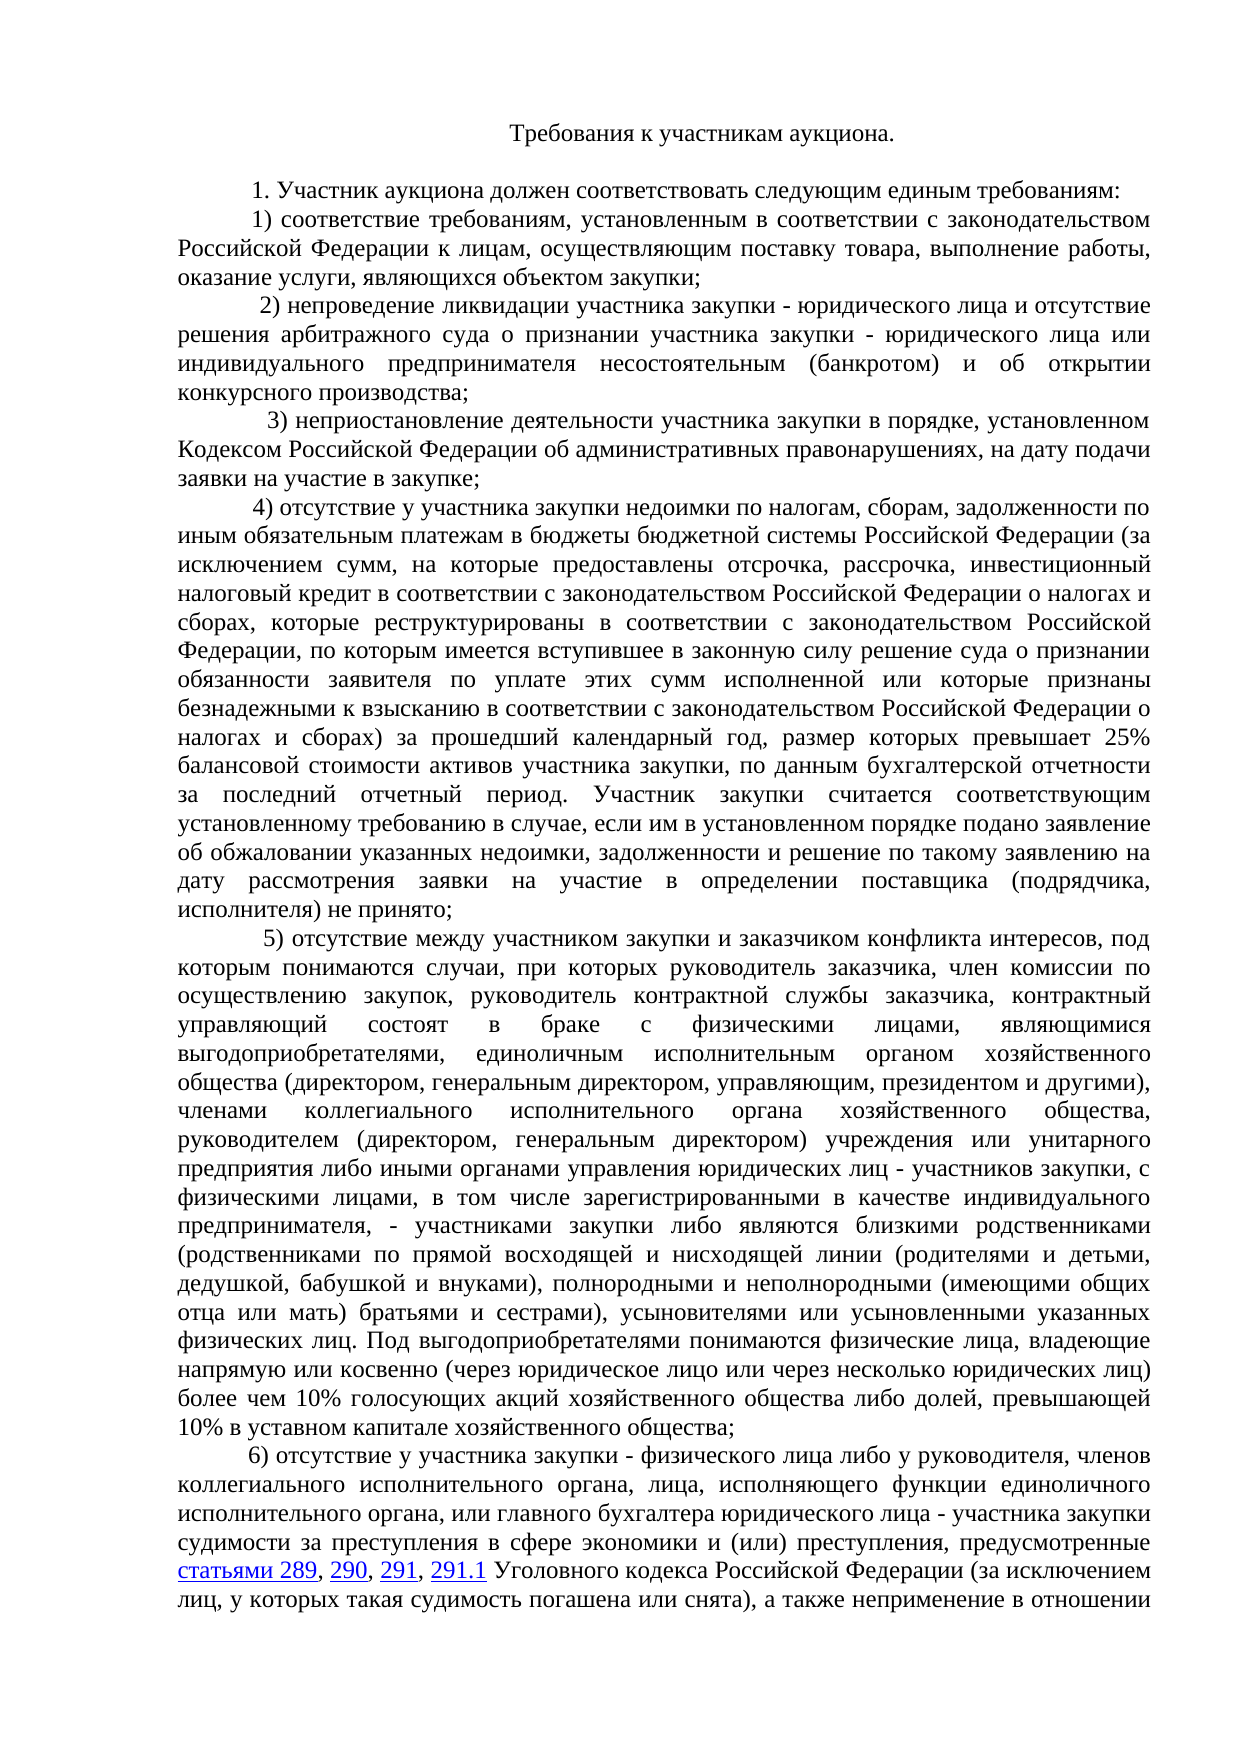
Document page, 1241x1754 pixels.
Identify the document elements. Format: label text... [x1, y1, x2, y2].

text 4) отсутствие у участника закупки недоимки по налогам, сборам, задолженности по иным обязательным платежам в бюджеты бюджетной системы Российской Федерации (за исключением сумм, на которые предоставлены отсрочка, рассрочка, инвестиционный налоговый кредит в соответствии с законодательством Российской Федерации о налогах и сборах, которые реструктурированы в соответствии с законодательством Российской Федерации, по которым имеется вступившее в законную силу решение суда о признании обязанности заявителя по уплате этих сумм исполненной или которые признаны безнадежными к взысканию в соответствии с законодательством Российской Федерации о налогах и сборах) за прошедший календарный год, размер которых превышает 25% балансовой стоимости активов участника закупки, по данным бухгалтерской отчетности за последний отчетный период. Участник закупки считается соответствующим установленному требованию в случае, если им в установленном порядке подано заявление об обжаловании указанных недоимки, задолженности и решение по такому заявлению на дату рассмотрения заявки на участие в определении поставщика (подрядчика, исполнителя) не принято; [177, 492, 1152, 923]
text 1. Участник аукциона должен соответствовать следующим единым требованиям: [177, 176, 1152, 204]
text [177, 1441, 1152, 1613]
text 2) непроведение ликвидации участника закупки - юридического лица и отсутствие решения арбитражного суда о признании участника закупки - юридического лица или индивидуального предпринимателя несостоятельным (банкротом) и об открытии конкурсного производства; [177, 291, 1152, 406]
text 3) неприостановление деятельности участника закупки в порядке, установленном Кодексом Российской Федерации об административных правонарушениях, на дату подачи заявки на участие в закупке; [177, 406, 1152, 492]
text 1) соответствие требованиям, установленным в соответствии с законодательством Российской Федерации к лицам, осуществляющим поставку товара, выполнение работы, оказание услуги, являющихся объектом закупки; [177, 204, 1152, 291]
text Требования к участникам аукциона. [177, 118, 1153, 147]
text 5) отсутствие между участником закупки и заказчиком конфликта интересов, под которым понимаются случаи, при которых руководитель заказчика, член комиссии по осуществлению закупок, руководитель контрактной службы заказчика, контрактный управляющий состоят в браке с физическими лицами, являющимися выгодоприобретателями, единоличным исполнительным органом хозяйственного общества (директором, генеральным директором, управляющим, президентом и другими), членами коллегиального исполнительного органа хозяйственного общества, руководителем (директором, генеральным директором) учреждения или унитарного предприятия либо иными органами управления юридических лиц - участников закупки, с физическими лицами, в том числе зарегистрированными в качестве индивидуального предпринимателя, - участниками закупки либо являются близкими родственниками (родственниками по прямой восходящей и нисходящей линии (родителями и детьми, дедушкой, бабушкой и внуками), полнородными и неполнородными (имеющими общих отца или мать) братьями и сестрами), усыновителями или усыновленными указанных физических лиц. Под выгодоприобретателями понимаются физические лица, владеющие напрямую или косвенно (через юридическое лицо или через несколько юридических лиц) более чем 10% голосующих акций хозяйственного общества либо долей, превышающей 10% в уставном капитале хозяйственного общества; [177, 923, 1152, 1441]
